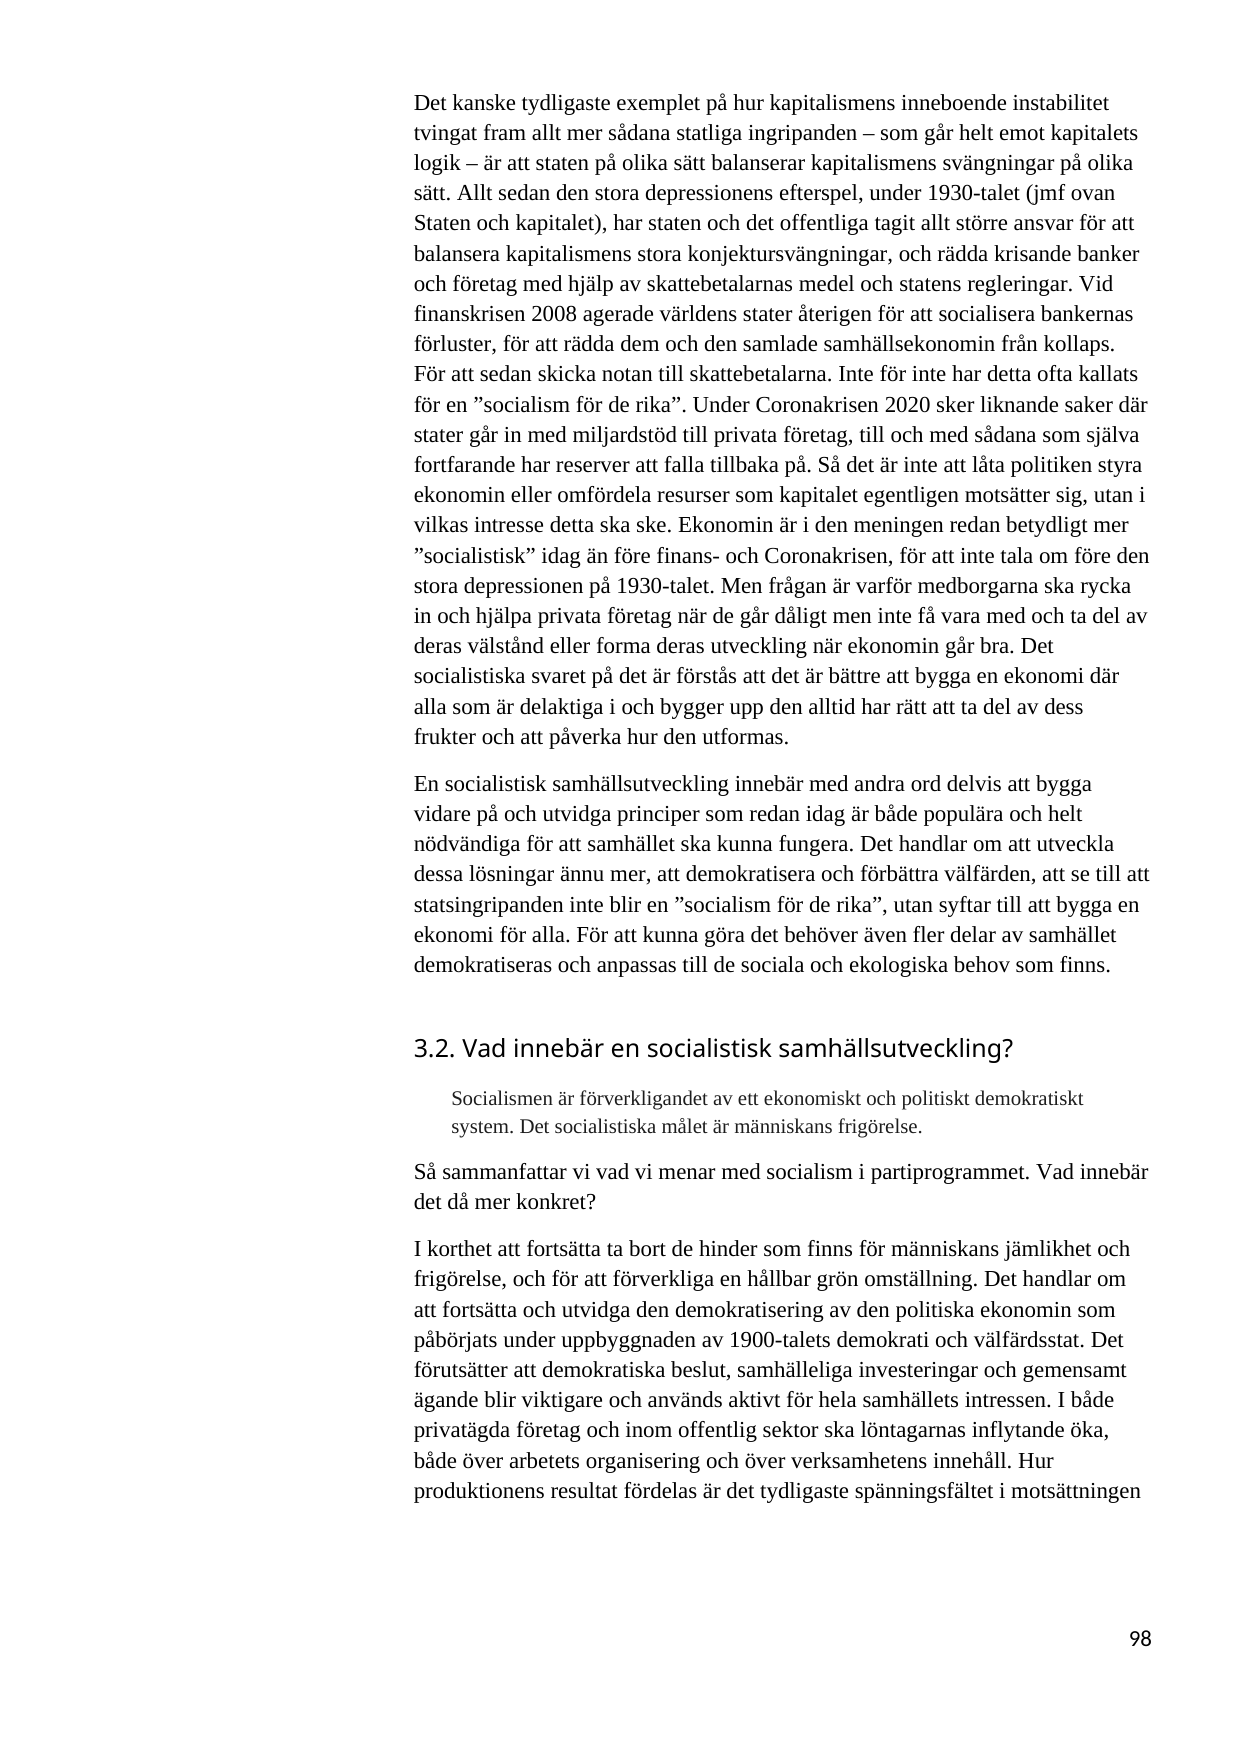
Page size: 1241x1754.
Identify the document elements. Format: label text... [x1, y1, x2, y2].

text En socialistisk samhällsutveckling innebär med andra ord delvis att bygga vidare på och utvidga principer som redan idag är både populära och helt nödvändiga för att samhället ska kunna fungera. Det handlar om att utveckla dessa lösningar ännu mer, att demokratisera och förbättra välfärden, att se till att statsingripanden inte blir en ”socialism för de rika”, utan syftar till att bygga en ekonomi för alla. För att kunna göra det behöver även fler delar av samhället demokratiseras och anpassas till de sociala och ekologiska behov som finns. [413, 770, 1152, 1010]
text Socialismen är förverkligandet av ett ekonomiskt och politiskt demokratiskt system. Det socialistiska målet är människans frigörelse. [451, 1086, 1152, 1138]
text 3.2. Vad innebär en socialistisk samhällsutveckling? [413, 1031, 1152, 1064]
text Det kanske tydligaste exemplet på hur kapitalismens inneboende instabilitet tvingat fram allt mer sådana statliga ingripanden – som går helt emot kapitalets logik – är att staten på olika sätt balanserar kapitalismens svängningar på olika sätt. Allt sedan den stora depressionens efterspel, under 1930-talet (jmf ovan Staten och kapitalet), har staten och det offentliga tagit allt större ansvar för att balansera kapitalismens stora konjektursvängningar, och rädda krisande banker och företag med hjälp av skattebetalarnas medel och statens regleringar. Vid finanskrisen 2008 agerade världens stater återigen för att socialisera bankernas förluster, för att rädda dem och den samlade samhällsekonomin från kollaps. För att sedan skicka notan till skattebetalarna. Inte för inte har detta ofta kallats för en ”socialism för de rika”. Under Coronakrisen 2020 sker liknande saker där stater går in med miljardstöd till privata företag, till och med sådana som själva fortfarande har reserver att falla tillbaka på. Så det är inte att låta politiken styra ekonomin eller omfördela resurser som kapitalet egentligen motsätter sig, utan i vilkas intresse detta ska ske. Ekonomin är i den meningen redan betydligt mer ”socialistisk” idag än före finans- och Coronakrisen, för att inte tala om före den stora depressionen på 1930-talet. Men frågan är varför medborgarna ska rycka in och hjälpa privata företag när de går dåligt men inte få vara med och ta del av deras välstånd eller forma deras utveckling när ekonomin går bra. Det socialistiska svaret på det är förstås att det är bättre att bygga en ekonomi där alla som är delaktiga i och bygger upp den alltid har rätt att ta del av dess frukter och att påverka hur den utformas. [413, 89, 1152, 749]
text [413, 1235, 1152, 1503]
text Så sammanfattar vi vad vi menar med socialism i partiprogrammet. Vad innebär det då mer konkret? [413, 1158, 1152, 1215]
